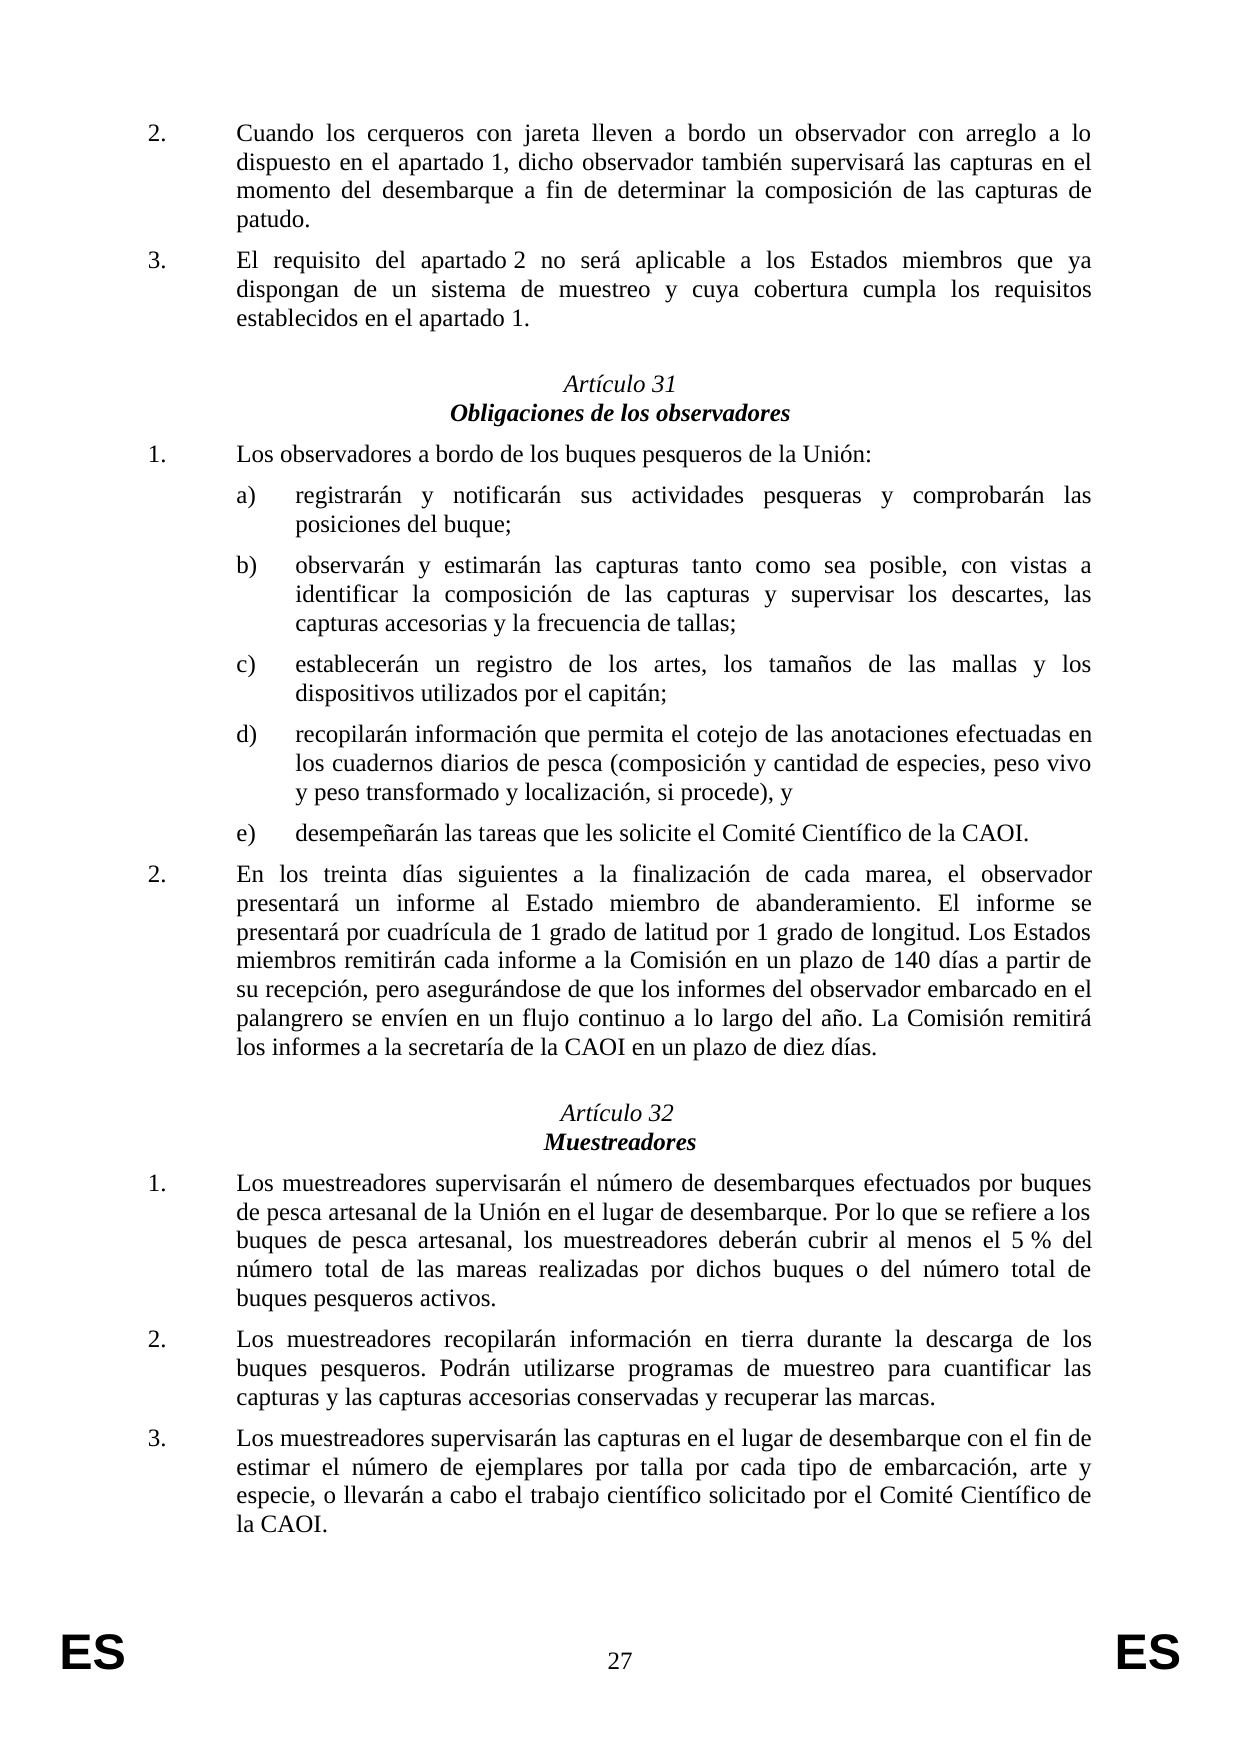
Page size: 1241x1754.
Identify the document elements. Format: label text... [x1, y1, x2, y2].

text Artículo 31 [148, 369, 1093, 398]
text d) recopilarán información que permita el cotejo de las anotaciones efectuadas en los cuadernos diarios de pesca (composición y cantidad de especies, peso vivo y peso transformado y localización, si procede), y [236, 719, 1093, 806]
text e) desempeñarán las tareas que les solicite el Comité Científico de la CAOI. [236, 818, 1093, 847]
text 3. Los muestreadores supervisarán las capturas en el lugar de desembarque con el fin de estimar el número de ejemplares por talla por cada tipo de embarcación, arte y especie, o llevarán a cabo el trabajo científico solicitado por el Comité Científico de la CAOI. [148, 1423, 1093, 1538]
text 2. Cuando los cerqueros con jareta lleven a bordo un observador con arreglo a lo dispuesto en el apartado 1, dicho observador también supervisará las capturas en el momento del desembarque a fin de determinar la composición de las capturas de patudo. [148, 118, 1093, 233]
text 2. En los treinta días siguientes a la finalización de cada marea, el observador presentará un informe al Estado miembro de abanderamiento. El informe se presentará por cuadrícula de 1 grado de latitud por 1 grado de longitud. Los Estados miembros remitirán cada informe a la Comisión en un plazo de 140 días a partir de su recepción, pero asegurándose de que los informes del observador embarcado en el palangrero se envíen en un flujo continuo a lo largo del año. La Comisión remitirá los informes a la secretaría de la CAOI en un plazo de diez días. [148, 859, 1093, 1061]
text b) observarán y estimarán las capturas tanto como sea posible, con vistas a identificar la composición de las capturas y supervisar los descartes, las capturas accesorias y la frecuencia de tallas; [236, 551, 1093, 637]
text 1. Los observadores a bordo de los buques pesqueros de la Unión: [148, 439, 1093, 468]
text 2. Los muestreadores recopilarán información en tierra durante la descarga de los buques pesqueros. Podrán utilizarse programas de muestreo para cuantificar las capturas y las capturas accesorias conservadas y recuperar las marcas. [148, 1324, 1093, 1411]
text Artículo 32 Muestreadores [148, 1098, 1093, 1156]
text 3. El requisito del apartado 2 no será aplicable a los Estados miembros que ya dispongan de un sistema de muestreo y cuya cobertura cumpla los requisitos establecidos en el apartado 1. [148, 246, 1093, 332]
text 1. Los muestreadores supervisarán el número de desembarques efectuados por buques de pesca artesanal de la Unión en el lugar de desembarque. Por lo que se refiere a los buques de pesca artesanal, los muestreadores deberán cubrir al menos el 5 % del número total de las mareas realizadas por dichos buques o del número total de buques pesqueros activos. [148, 1168, 1093, 1312]
text c) establecerán un registro de los artes, los tamaños de las mallas y los dispositivos utilizados por el capitán; [236, 649, 1093, 707]
text a) registrarán y notificarán sus actividades pesqueras y comprobarán las posiciones del buque; [236, 481, 1093, 538]
text Obligaciones de los observadores [148, 398, 1093, 427]
